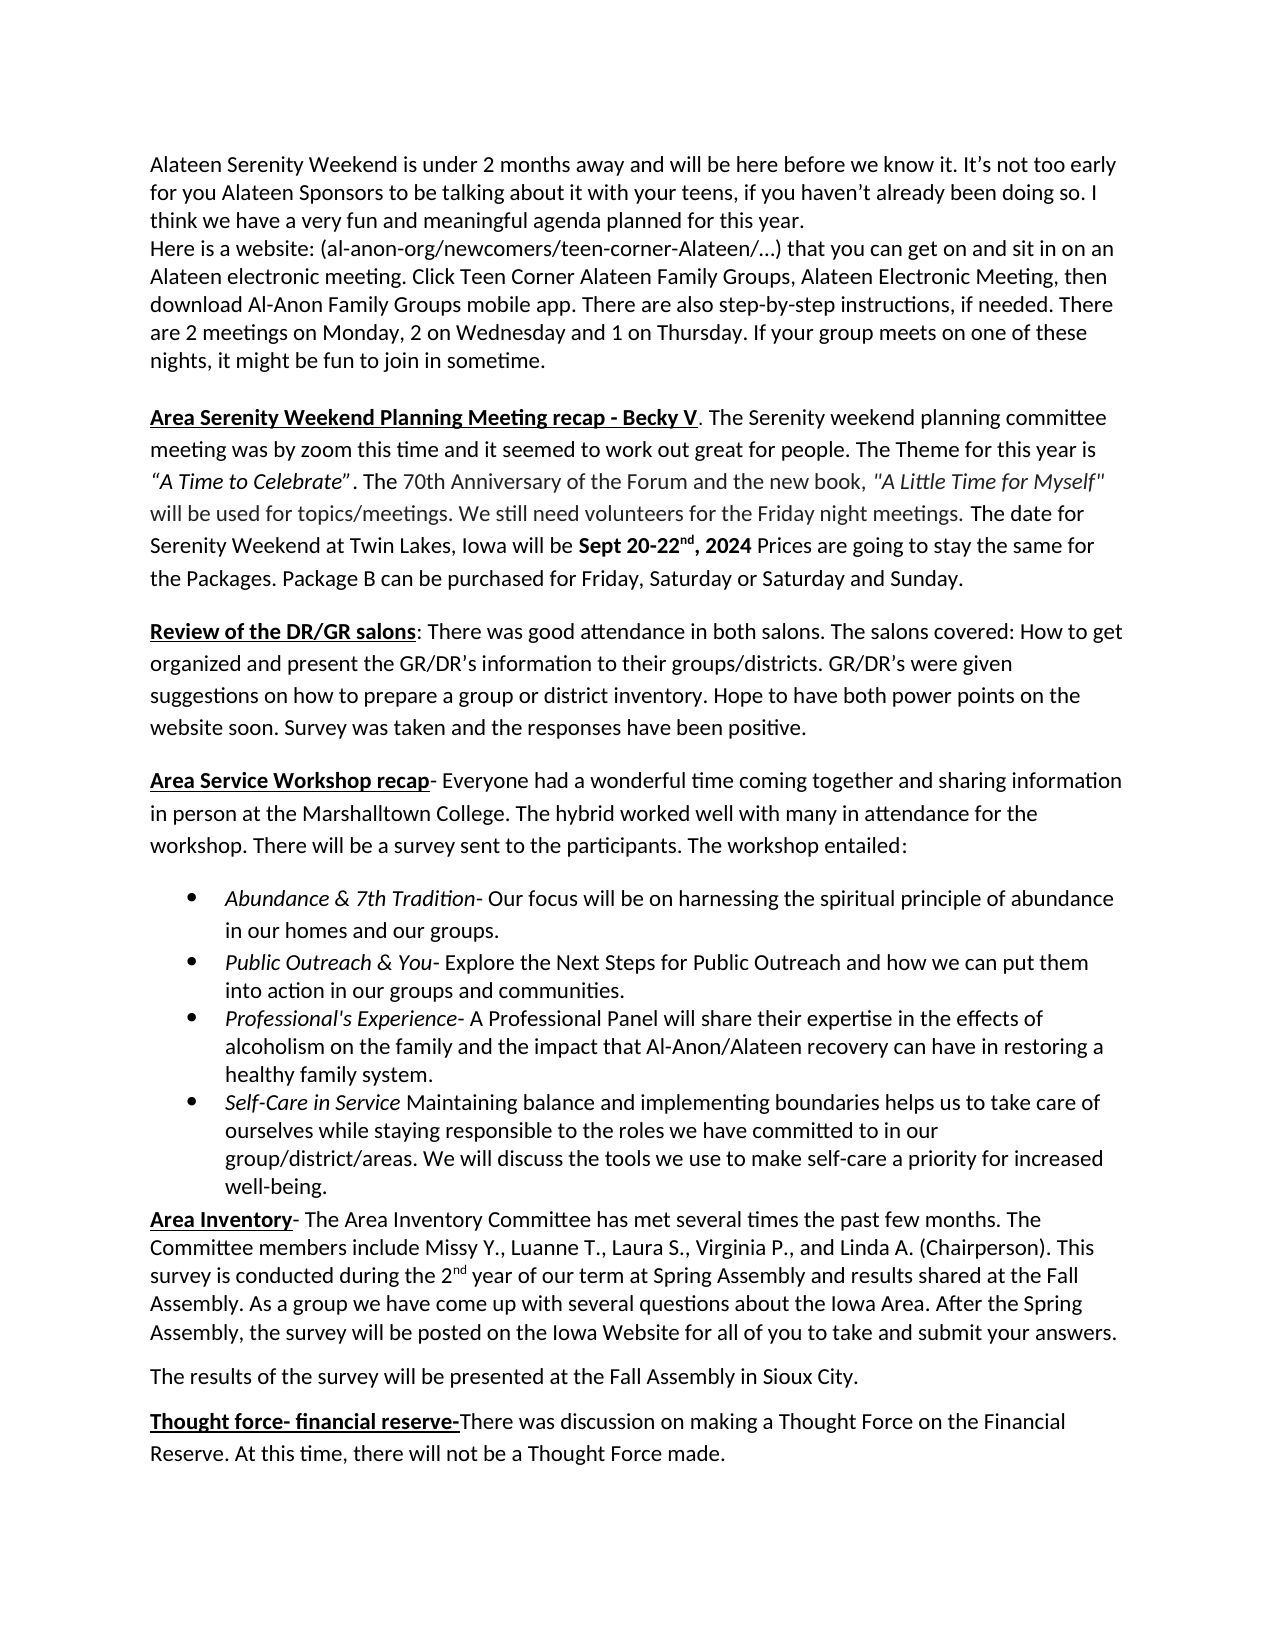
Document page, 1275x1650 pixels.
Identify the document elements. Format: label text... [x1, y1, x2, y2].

text Here is a website: (al-anon-org/newcomers/teen-corner-Alateen/…) that you can get on and sit in on an Alateen electronic meeting. Click Teen Corner Alateen Family Groups, Alateen Electronic Meeting, then download Al-Anon Family Groups mobile app. There are also step-by-step instructions, if needed. There are 2 meetings on Monday, 2 on Wednesday and 1 on Thursday. If your group meets on one of these nights, it might be fun to join in sometime. [150, 234, 1125, 374]
list Public Outreach & You- Explore the Next Steps for Public Outreach and how we can put them into action in our groups and communities. [187, 948, 1125, 1004]
text Area Serenity Weekend Planning Meeting recap - Becky V. The Serenity weekend planning committee meeting was by zoom this time and it seemed to work out great for people. The Theme for this year is “A Time to Celebrate”. The 70th Anniversary of the Forum and the new book, "A Little Time for Myself" will be used for topics/meetings. We still need volunteers for the Friday night meetings. The date for Serenity Weekend at Twin Lakes, Iowa will be Sept 20-22nd, 2024 Prices are going to stay the same for the Packages. Package B can be purchased for Friday, Saturday or Saturday and Sunday. [150, 403, 1125, 592]
list Abundance & 7th Tradition- Our focus will be on harnessing the spiritual principle of abundance in our homes and our groups. [187, 884, 1125, 944]
text Area Service Workshop recap- Everyone had a wonderful time coming together and sharing information in person at the Marshalltown College. The hybrid worked well with many in attendance for the workshop. There will be a survey sent to the participants. The workshop entailed: [150, 766, 1125, 859]
text Alateen Serenity Weekend is under 2 months away and will be here before we know it. It’s not too early for you Alateen Sponsors to be talking about it with your teens, if you haven’t already been doing so. I think we have a very fun and meaningful agenda planned for this year. [150, 150, 1125, 234]
text The results of the survey will be presented at the Fall Assembly in Sioux City. [150, 1362, 1125, 1390]
text Review of the DR/GR salons: There was good attendance in both salons. The salons covered: How to get organized and present the GR/DR’s information to their groups/districts. GR/DR’s were given suggestions on how to prepare a group or district inventory. Hope to have both power points on the website soon. Survey was taken and the responses have been positive. [150, 617, 1125, 741]
text Thought force- financial reserve-There was discussion on making a Thought Force on the Financial Reserve. At this time, there will not be a Thought Force made. [150, 1407, 1125, 1467]
list Professional's Experience- A Professional Panel will share their expertise in the effects of alcoholism on the family and the impact that Al-Anon/Alateen recovery can have in restoring a healthy family system. [187, 1004, 1125, 1088]
list Self-Care in Service Maintaining balance and implementing boundaries helps us to take care of ourselves while staying responsible to the roles we have committed to in our group/district/areas. We will discuss the tools we use to make self-care a priority for increased well-being. [187, 1088, 1125, 1200]
text Area Inventory- The Area Inventory Committee has met several times the past few months. The Committee members include Missy Y., Luanne T., Laura S., Virginia P., and Linda A. (Chairperson). This survey is conducted during the 2nd year of our term at Spring Assembly and results shared at the Fall Assembly. As a group we have come up with several questions about the Iowa Area. After the Spring Assembly, the survey will be posted on the Iowa Website for all of you to take and submit your answers. [150, 1206, 1125, 1346]
